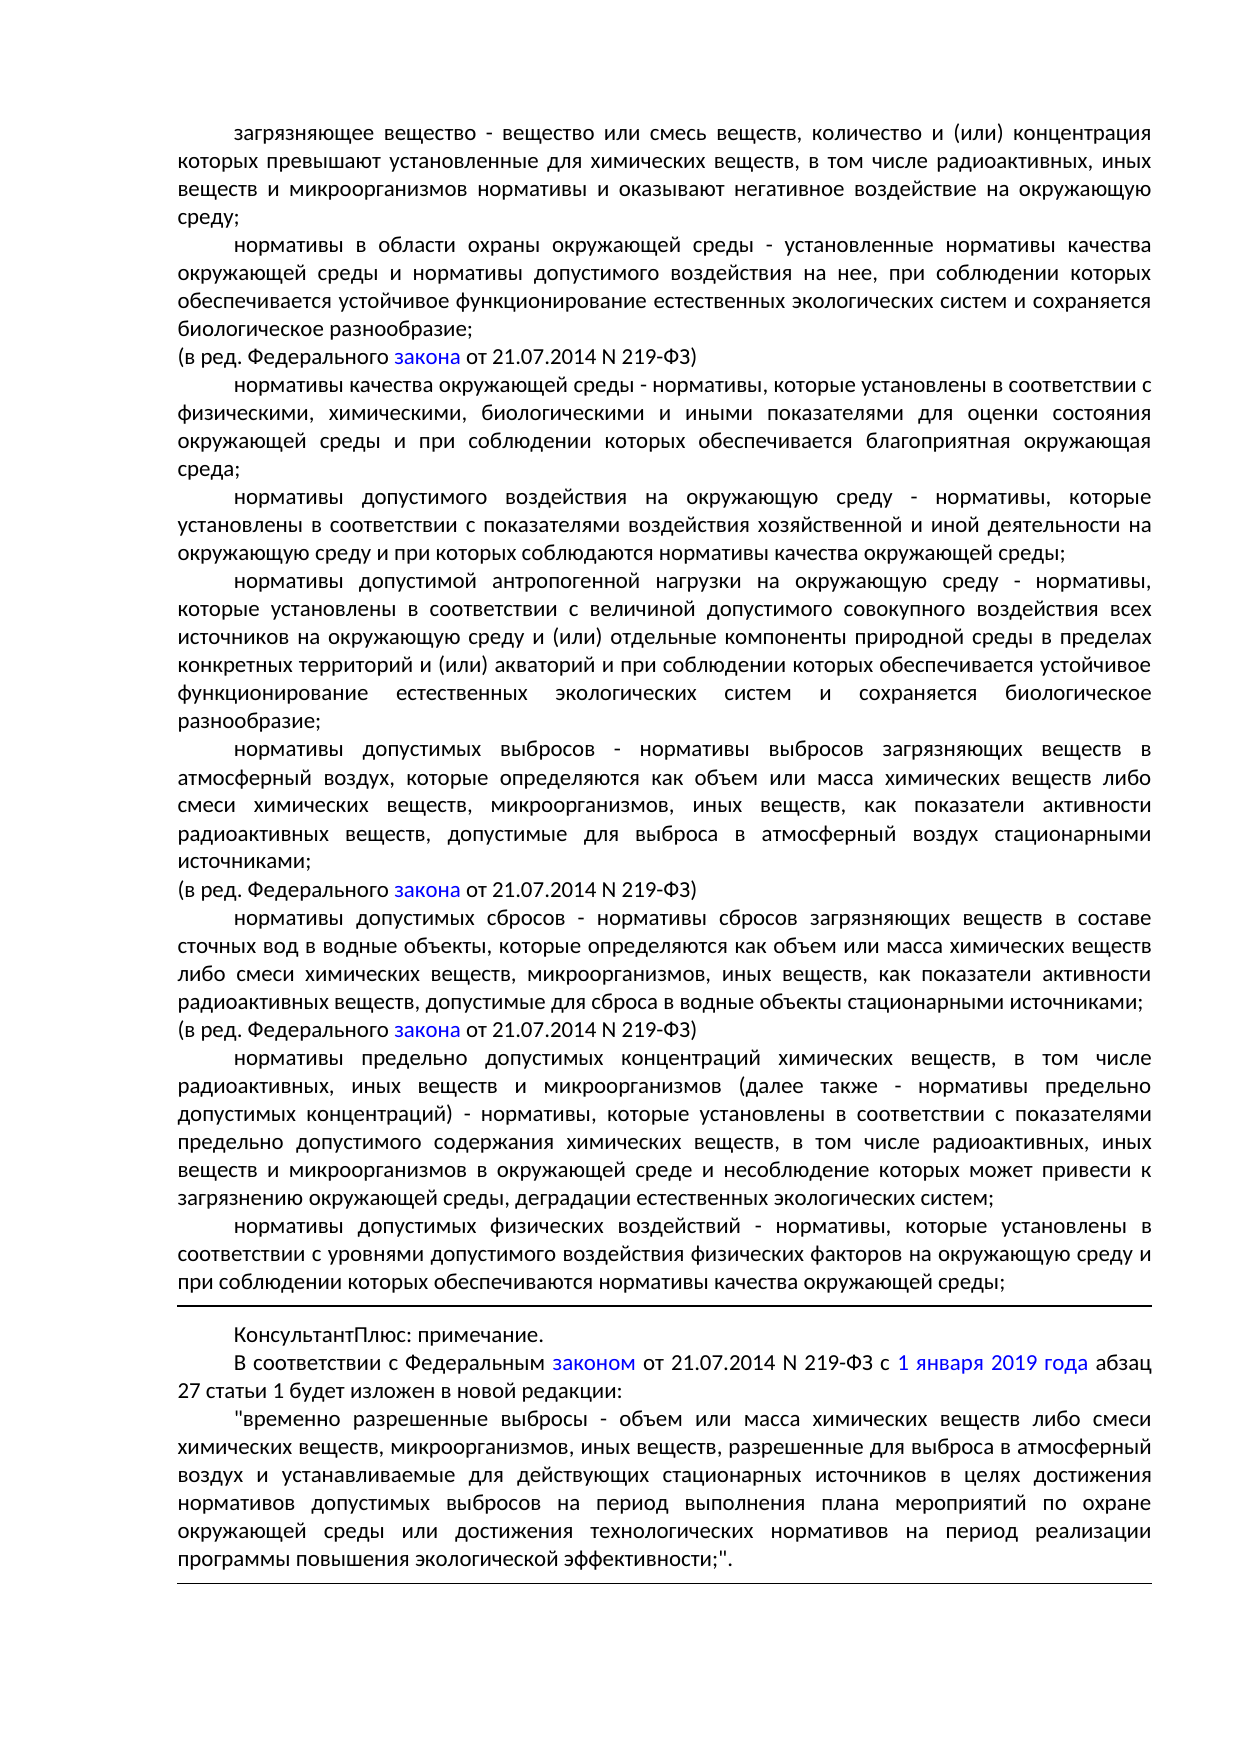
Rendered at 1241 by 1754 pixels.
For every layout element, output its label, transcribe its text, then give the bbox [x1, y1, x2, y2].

text нормативы допустимых сбросов - нормативы сбросов загрязняющих веществ в составе сточных вод в водные объекты, которые определяются как объем или масса химических веществ либо смеси химических веществ, микроорганизмов, иных веществ, как показатели активности радиоактивных веществ, допустимые для сброса в водные объекты стационарными источниками; [177, 903, 1152, 1015]
text нормативы в области охраны окружающей среды - установленные нормативы качества окружающей среды и нормативы допустимого воздействия на нее, при соблюдении которых обеспечивается устойчивое функционирование естественных экологических систем и сохраняется биологическое разнообразие; [177, 230, 1152, 342]
text (в ред. Федерального закона от 21.07.2014 N 219-ФЗ) [177, 875, 1152, 903]
text В соответствии с Федеральным законом от 21.07.2014 N 219-ФЗ с 1 января 2019 года абзац 27 статьи 1 будет изложен в новой редакции: [177, 1348, 1152, 1404]
text (в ред. Федерального закона от 21.07.2014 N 219-ФЗ) [177, 1015, 1152, 1043]
text нормативы качества окружающей среды - нормативы, которые установлены в соответствии с физическими, химическими, биологическими и иными показателями для оценки состояния окружающей среды и при соблюдении которых обеспечивается благоприятная окружающая среда; [177, 370, 1152, 482]
text загрязняющее вещество - вещество или смесь веществ, количество и (или) концентрация которых превышают установленные для химических веществ, в том числе радиоактивных, иных веществ и микроорганизмов нормативы и оказывают негативное воздействие на окружающую среду; [177, 118, 1152, 230]
text КонсультантПлюс: примечание. [177, 1320, 1152, 1348]
text нормативы допустимых физических воздействий - нормативы, которые установлены в соответствии с уровнями допустимого воздействия физических факторов на окружающую среду и при соблюдении которых обеспечиваются нормативы качества окружающей среды; [177, 1211, 1152, 1295]
text нормативы предельно допустимых концентраций химических веществ, в том числе радиоактивных, иных веществ и микроорганизмов (далее также - нормативы предельно допустимых концентраций) - нормативы, которые установлены в соответствии с показателями предельно допустимого содержания химических веществ, в том числе радиоактивных, иных веществ и микроорганизмов в окружающей среде и несоблюдение которых может привести к загрязнению окружающей среды, деградации естественных экологических систем; [177, 1043, 1152, 1211]
text нормативы допустимого воздействия на окружающую среду - нормативы, которые установлены в соответствии с показателями воздействия хозяйственной и иной деятельности на окружающую среду и при которых соблюдаются нормативы качества окружающей среды; [177, 482, 1152, 566]
text нормативы допустимой антропогенной нагрузки на окружающую среду - нормативы, которые установлены в соответствии с величиной допустимого совокупного воздействия всех источников на окружающую среду и (или) отдельные компоненты природной среды в пределах конкретных территорий и (или) акваторий и при соблюдении которых обеспечивается устойчивое функционирование естественных экологических систем и сохраняется биологическое разнообразие; [177, 566, 1152, 734]
text (в ред. Федерального закона от 21.07.2014 N 219-ФЗ) [177, 342, 1152, 370]
text "временно разрешенные выбросы - объем или масса химических веществ либо смеси химических веществ, микроорганизмов, иных веществ, разрешенные для выброса в атмосферный воздух и устанавливаемые для действующих стационарных источников в целях достижения нормативов допустимых выбросов на период выполнения плана мероприятий по охране окружающей среды или достижения технологических нормативов на период реализации программы повышения экологической эффективности;". [177, 1404, 1152, 1572]
text нормативы допустимых выбросов - нормативы выбросов загрязняющих веществ в атмосферный воздух, которые определяются как объем или масса химических веществ либо смеси химических веществ, микроорганизмов, иных веществ, как показатели активности радиоактивных веществ, допустимые для выброса в атмосферный воздух стационарными источниками; [177, 734, 1152, 875]
